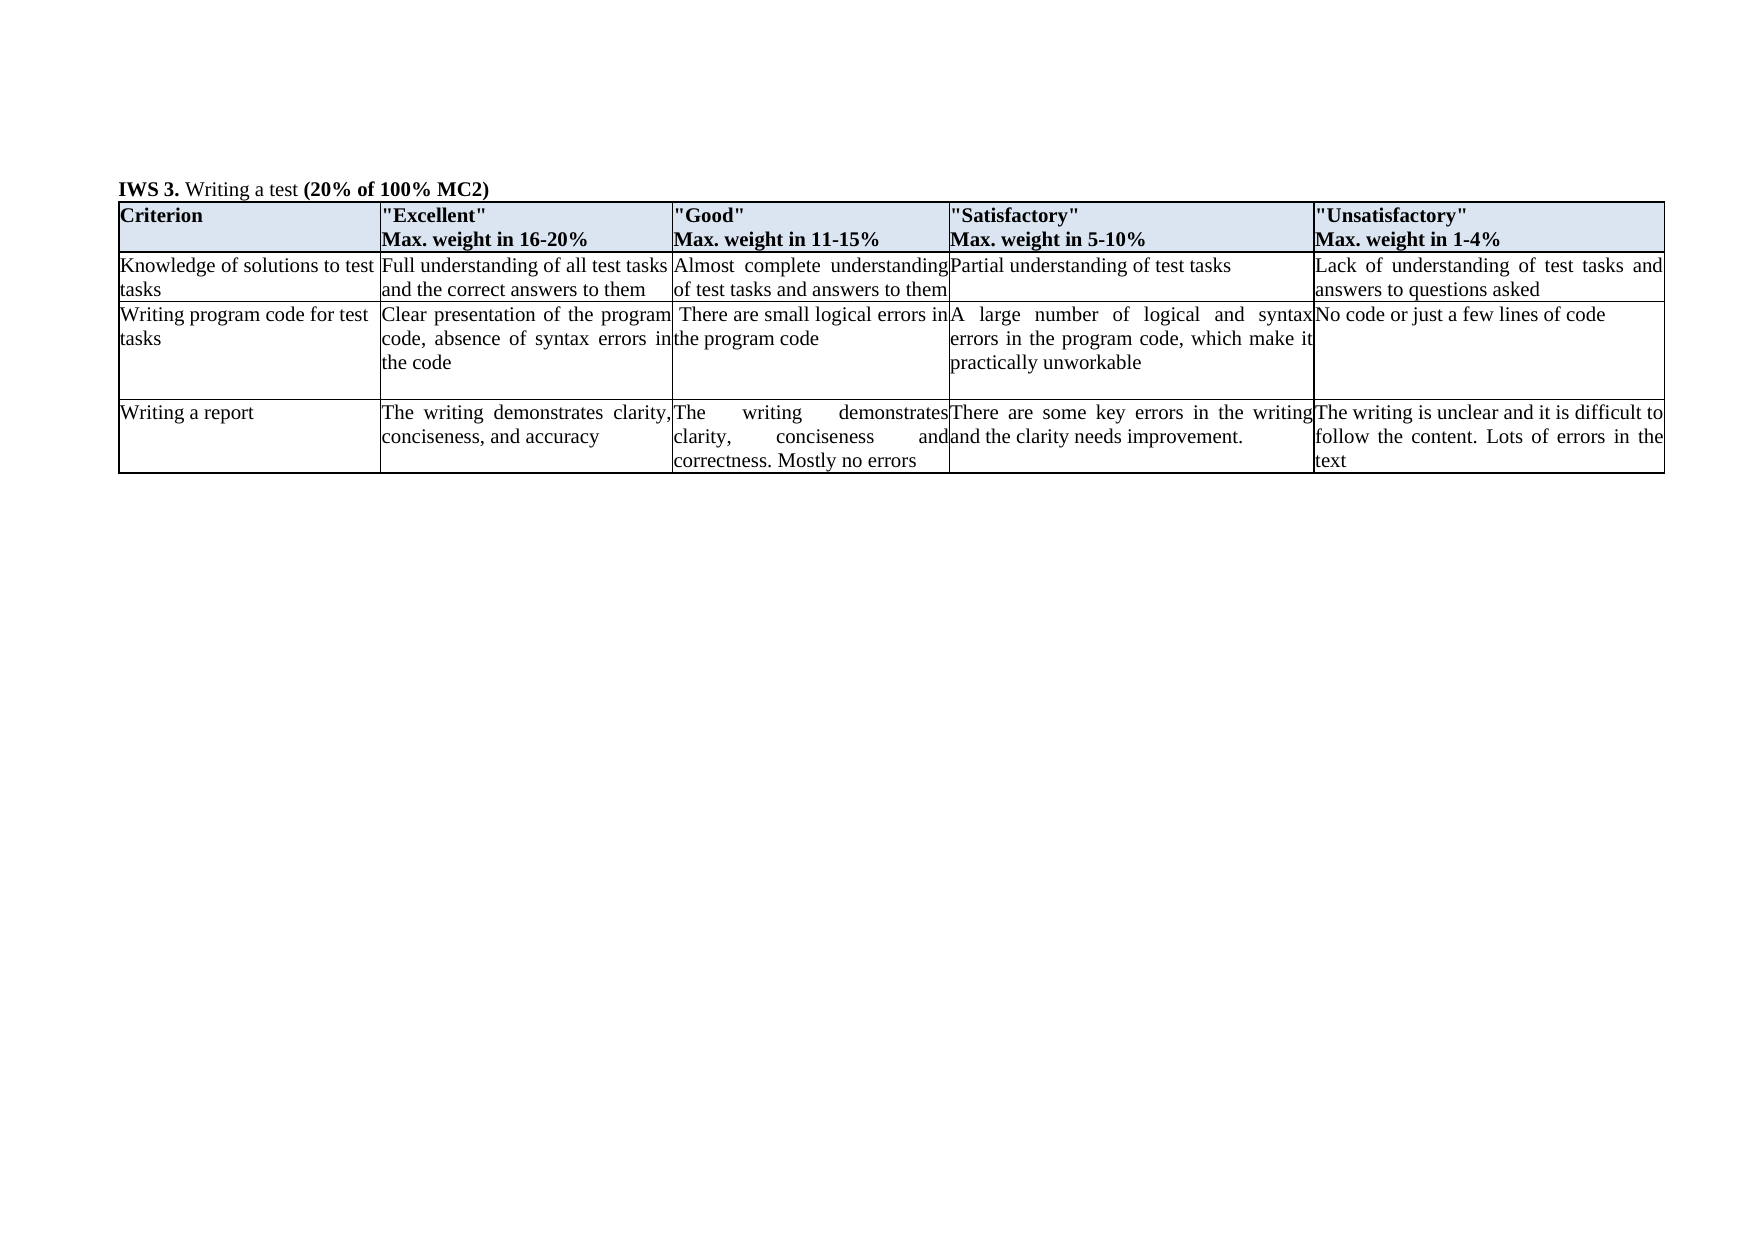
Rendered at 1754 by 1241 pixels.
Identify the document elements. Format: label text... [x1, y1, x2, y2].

table_cell Almost complete understanding of test tasks and answers to them [673, 253, 949, 301]
table_header "Good" Max. weight in 11-15% [673, 203, 949, 251]
table_cell The writing demonstrates clarity, conciseness and correctness. Mostly no errors [673, 400, 949, 472]
table_cell Clear presentation of the program code, absence of syntax errors in the code [381, 302, 672, 398]
table_cell No code or just a few lines of code [1315, 302, 1664, 398]
table_header "Satisfactory" Max. weight in 5-10% [950, 203, 1313, 251]
table_cell Partial understanding of test tasks [950, 253, 1313, 301]
table_cell Lack of understanding of test tasks and answers to questions asked [1315, 253, 1664, 301]
text IWS 3. Writing a test (20% of 100% MC2) [118, 177, 1695, 201]
table_header "Unsatisfactory" Max. weight in 1-4% [1315, 203, 1664, 251]
table_header Criterion [120, 203, 380, 251]
table_cell Full understanding of all test tasks and the correct answers to them [381, 253, 672, 301]
table_cell A large number of logical and syntax errors in the program code, which make it practically unworkable [950, 302, 1313, 398]
table_cell Writing a report [120, 400, 380, 472]
table_cell The writing demonstrates clarity, conciseness, and accuracy [381, 400, 672, 472]
table_cell There are some key errors in the writing and the clarity needs improvement. [950, 400, 1313, 472]
table_cell There are small logical errors in the program code [673, 302, 949, 398]
table_cell Knowledge of solutions to test tasks [120, 253, 380, 301]
table_cell Writing program code for test tasks [120, 302, 380, 398]
table_header "Excellent" Max. weight in 16-20% [381, 203, 672, 251]
table_cell The writing is unclear and it is difficult to follow the content. Lots of errors in the text [1315, 400, 1664, 472]
